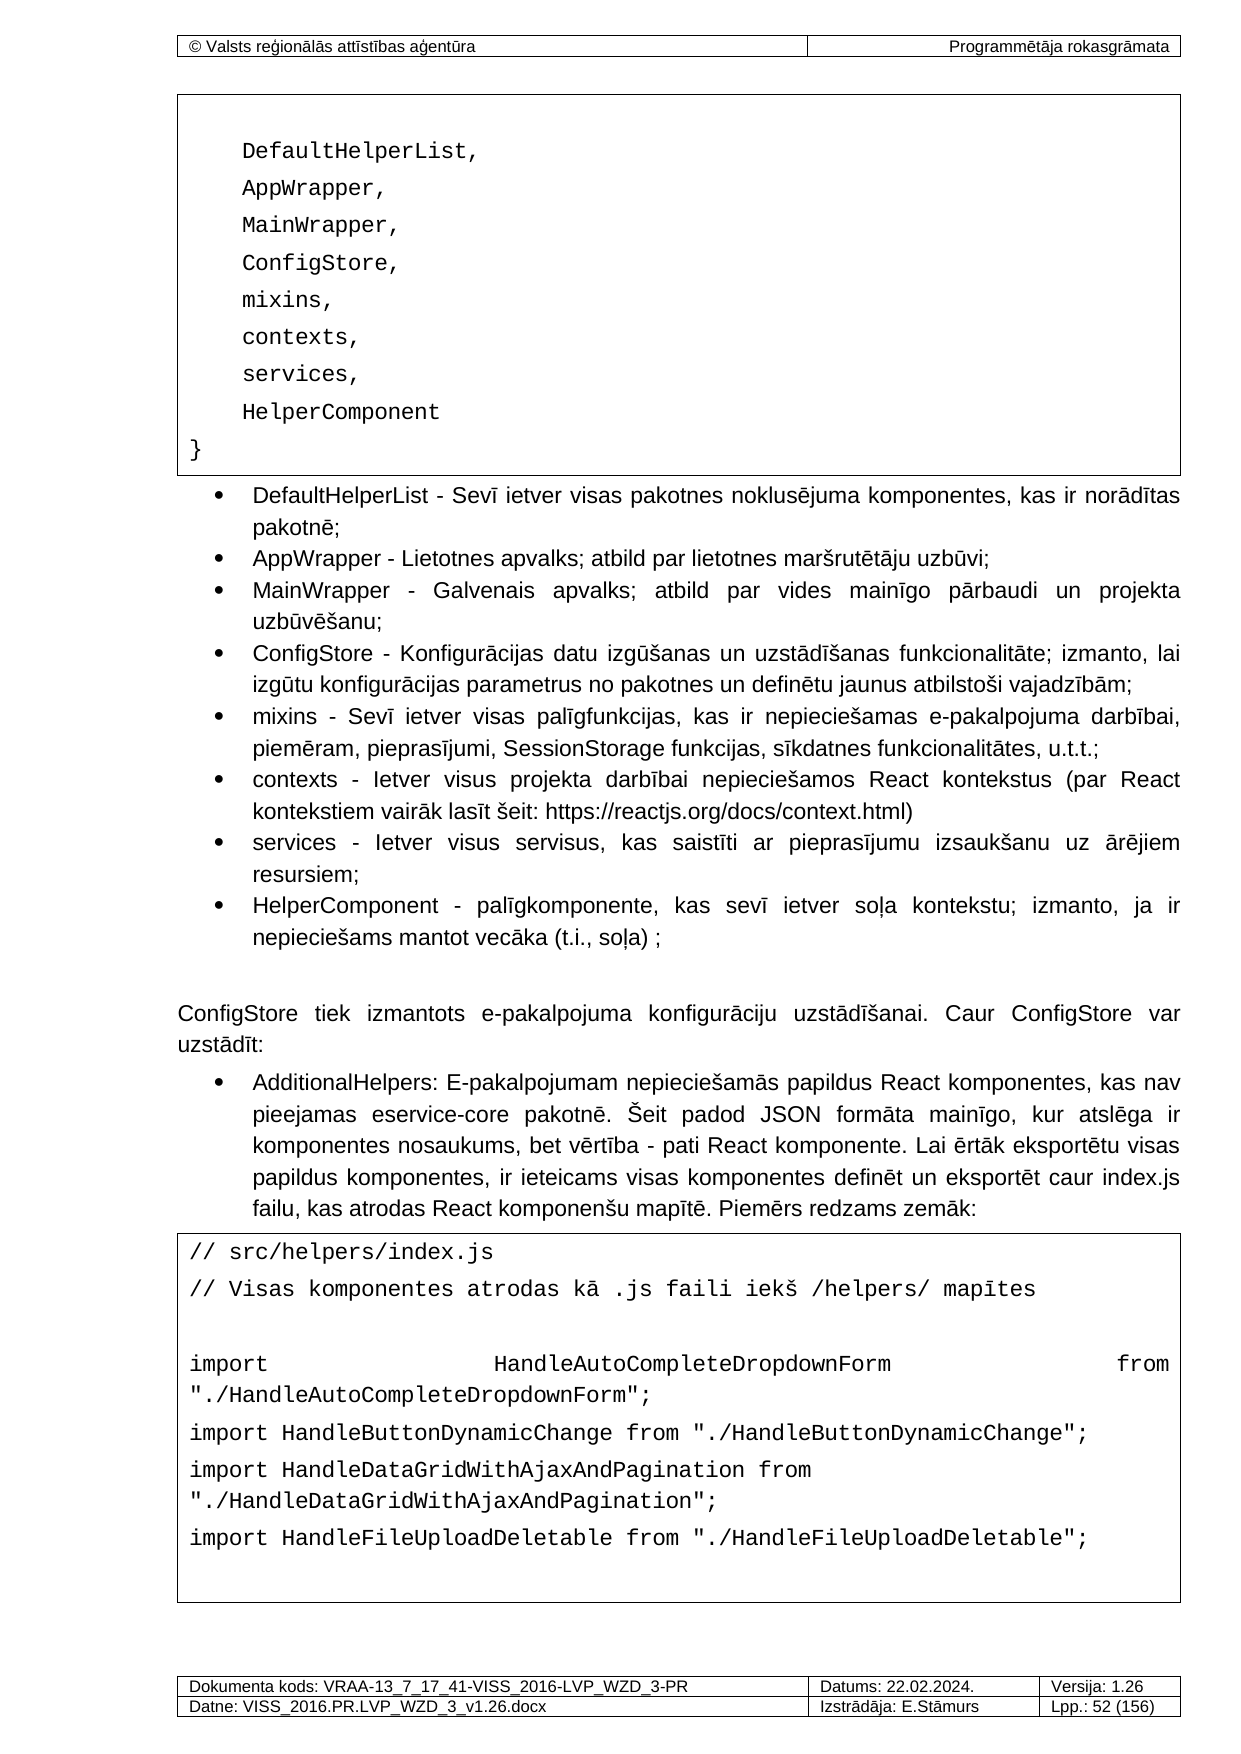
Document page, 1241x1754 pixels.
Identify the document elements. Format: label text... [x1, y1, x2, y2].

list services - Ietver visus servisus, kas saistīti ar pieprasījumu izsaukšanu uz ārējiem resursiem; [215, 829, 1181, 887]
text ConfigStore tiek izmantots e-pakalpojuma konfigurāciju uzstādīšanai. Caur ConfigStore var uzstādīt: [177, 999, 1181, 1057]
list HelperComponent - palīgkomponente, kas sevī ietver soļa kontekstu; izmanto, ja ir nepieciešams mantot vecāka (t.i., soļa) ; [215, 892, 1181, 950]
list ConfigStore - Konfigurācijas datu izgūšanas un uzstādīšanas funkcionalitāte; izmanto, lai izgūtu konfigurācijas parametrus no pakotnes un definētu jaunus atbilstoši vajadzībām; [215, 640, 1181, 698]
list contexts - Ietver visus projekta darbībai nepieciešamos React kontekstus (par React kontekstiem vairāk lasīt šeit: https://reactjs.org/docs/context.html) [215, 766, 1181, 824]
list AppWrapper - Lietotnes apvalks; atbild par lietotnes maršrutētāju uzbūvi; [215, 545, 1181, 572]
list AdditionalHelpers: E-pakalpojumam nepieciešamās papildus React komponentes, kas nav pieejamas eservice-core pakotnē. Šeit padod JSON formāta mainīgo, kur atslēga ir komponentes nosaukums, bet vērtība - pati React komponente. Lai ērtāk eksportētu visas papildus komponentes, ir ieteicams visas komponentes definēt un eksportēt caur index.js failu, kas atrodas React komponenšu mapītē. Piemērs redzams zemāk: [215, 1069, 1181, 1222]
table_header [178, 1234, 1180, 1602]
list DefaultHelperList - Sevī ietver visas pakotnes noklusējuma komponentes, kas ir norādītas pakotnē; [215, 482, 1181, 540]
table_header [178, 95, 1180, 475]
list mixins - Sevī ietver visas palīgfunkcijas, kas ir nepieciešamas e-pakalpojuma darbībai, piemēram, pieprasījumi, SessionStorage funkcijas, sīkdatnes funkcionalitātes, u.t.t.; [215, 703, 1181, 761]
list MainWrapper - Galvenais apvalks; atbild par vides mainīgo pārbaudi un projekta uzbūvēšanu; [215, 577, 1181, 635]
